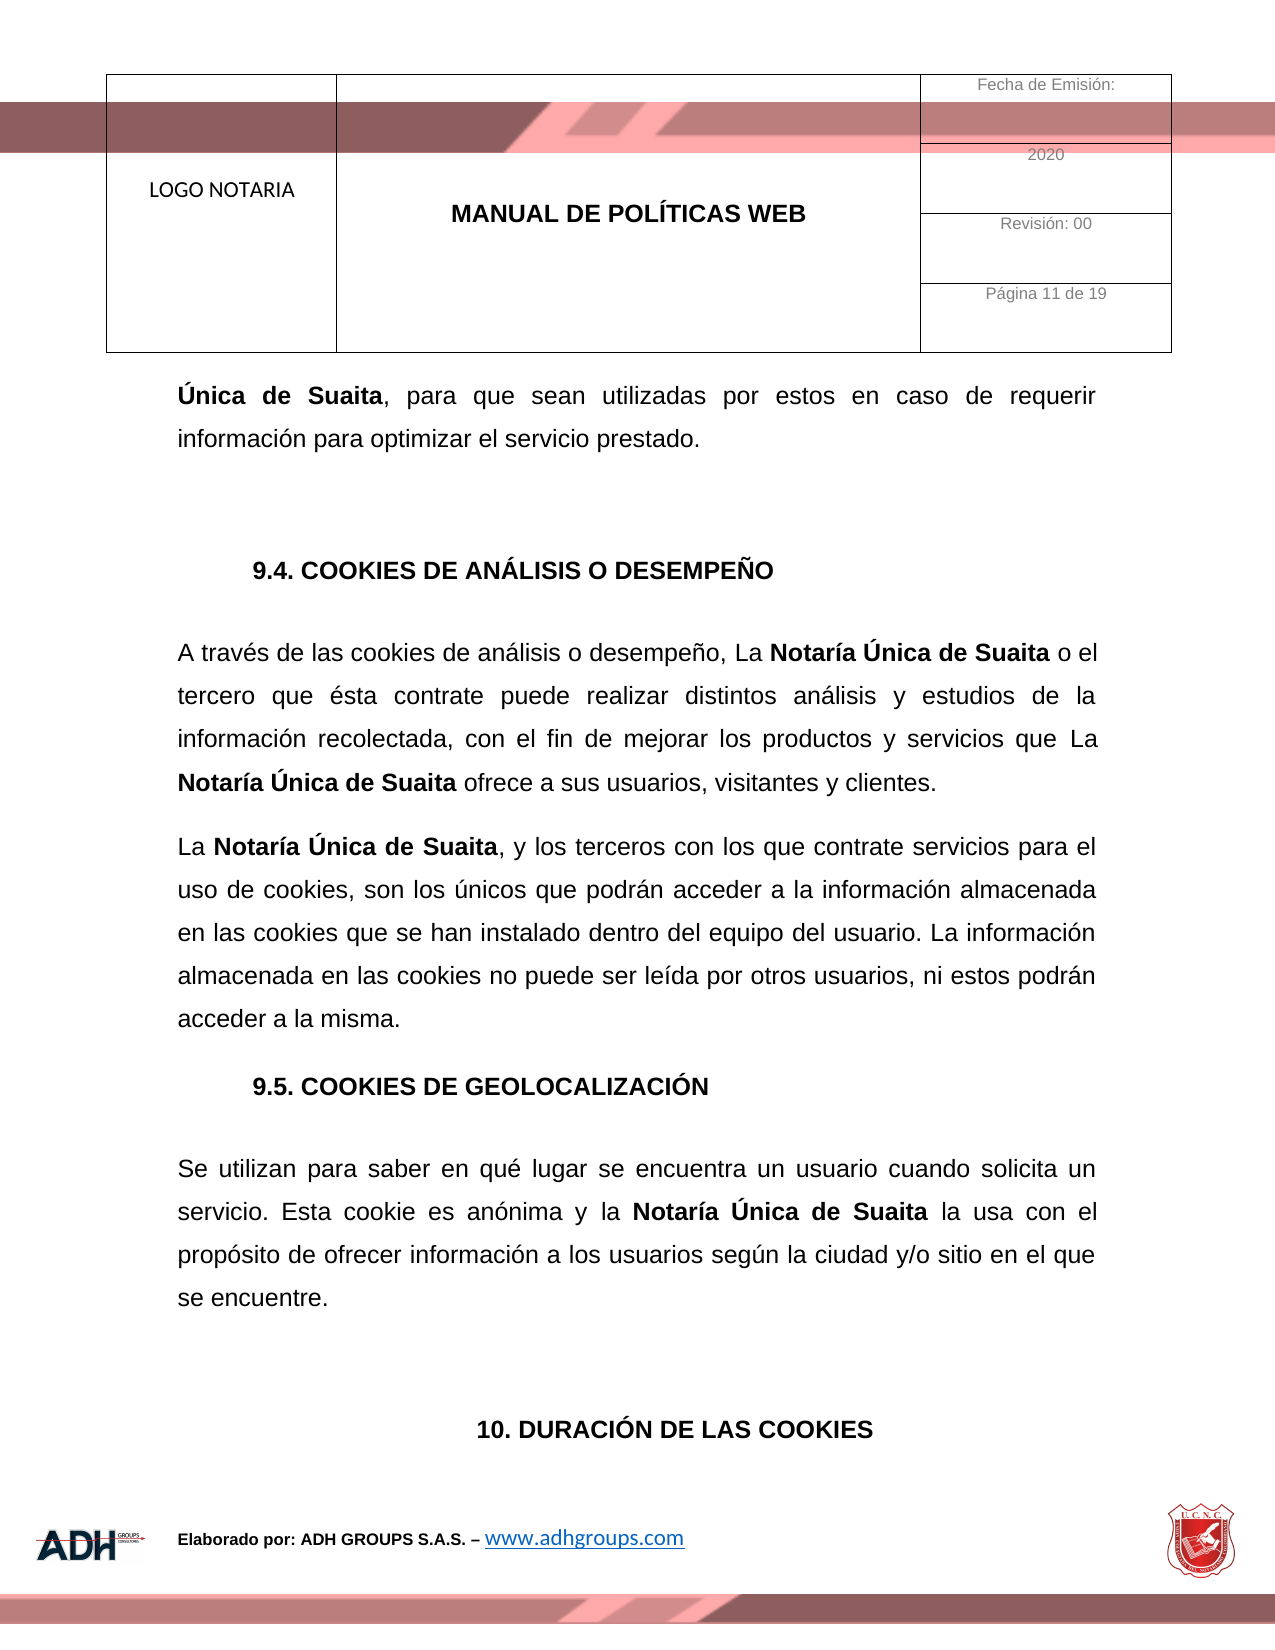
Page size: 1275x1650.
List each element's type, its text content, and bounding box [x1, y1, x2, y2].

subtitle 9.5. COOKIES DE GEOLOCALIZACIÓN [252, 1072, 1098, 1101]
subtitle 10. DURACIÓN DE LAS COOKIES [252, 1415, 1098, 1444]
text Se utilizan para saber en qué lugar se encuentra un usuario cuando solicita un servicio. Esta cookie es anónima y la Notaría Única de Suaita la usa con el propósito de ofrecer información a los usuarios según la ciudad y/o sitio en el que se encuentre. [177, 1154, 1098, 1312]
picture [1167, 1503, 1235, 1578]
text La Notaría Única de Suaita, y los terceros con los que contrate servicios para el uso de cookies, son los únicos que podrán acceder a la información almacenada en las cookies que se han instalado dentro del equipo del usuario. La información almacenada en las cookies no puede ser leída por otros usuarios, ni estos podrán acceder a la misma. [177, 831, 1098, 1033]
text A través de las cookies de análisis o desempeño, La Notaría Única de Suaita o el tercero que ésta contrate puede realizar distintos análisis y estudios de la información recolectada, con el fin de mejorar los productos y servicios que La Notaría Única de Suaita ofrece a sus usuarios, visitantes y clientes. [177, 638, 1098, 796]
subtitle 9.4. COOKIES DE ANÁLISIS O DESEMPEÑO [252, 556, 1098, 585]
picture [36, 1528, 146, 1565]
